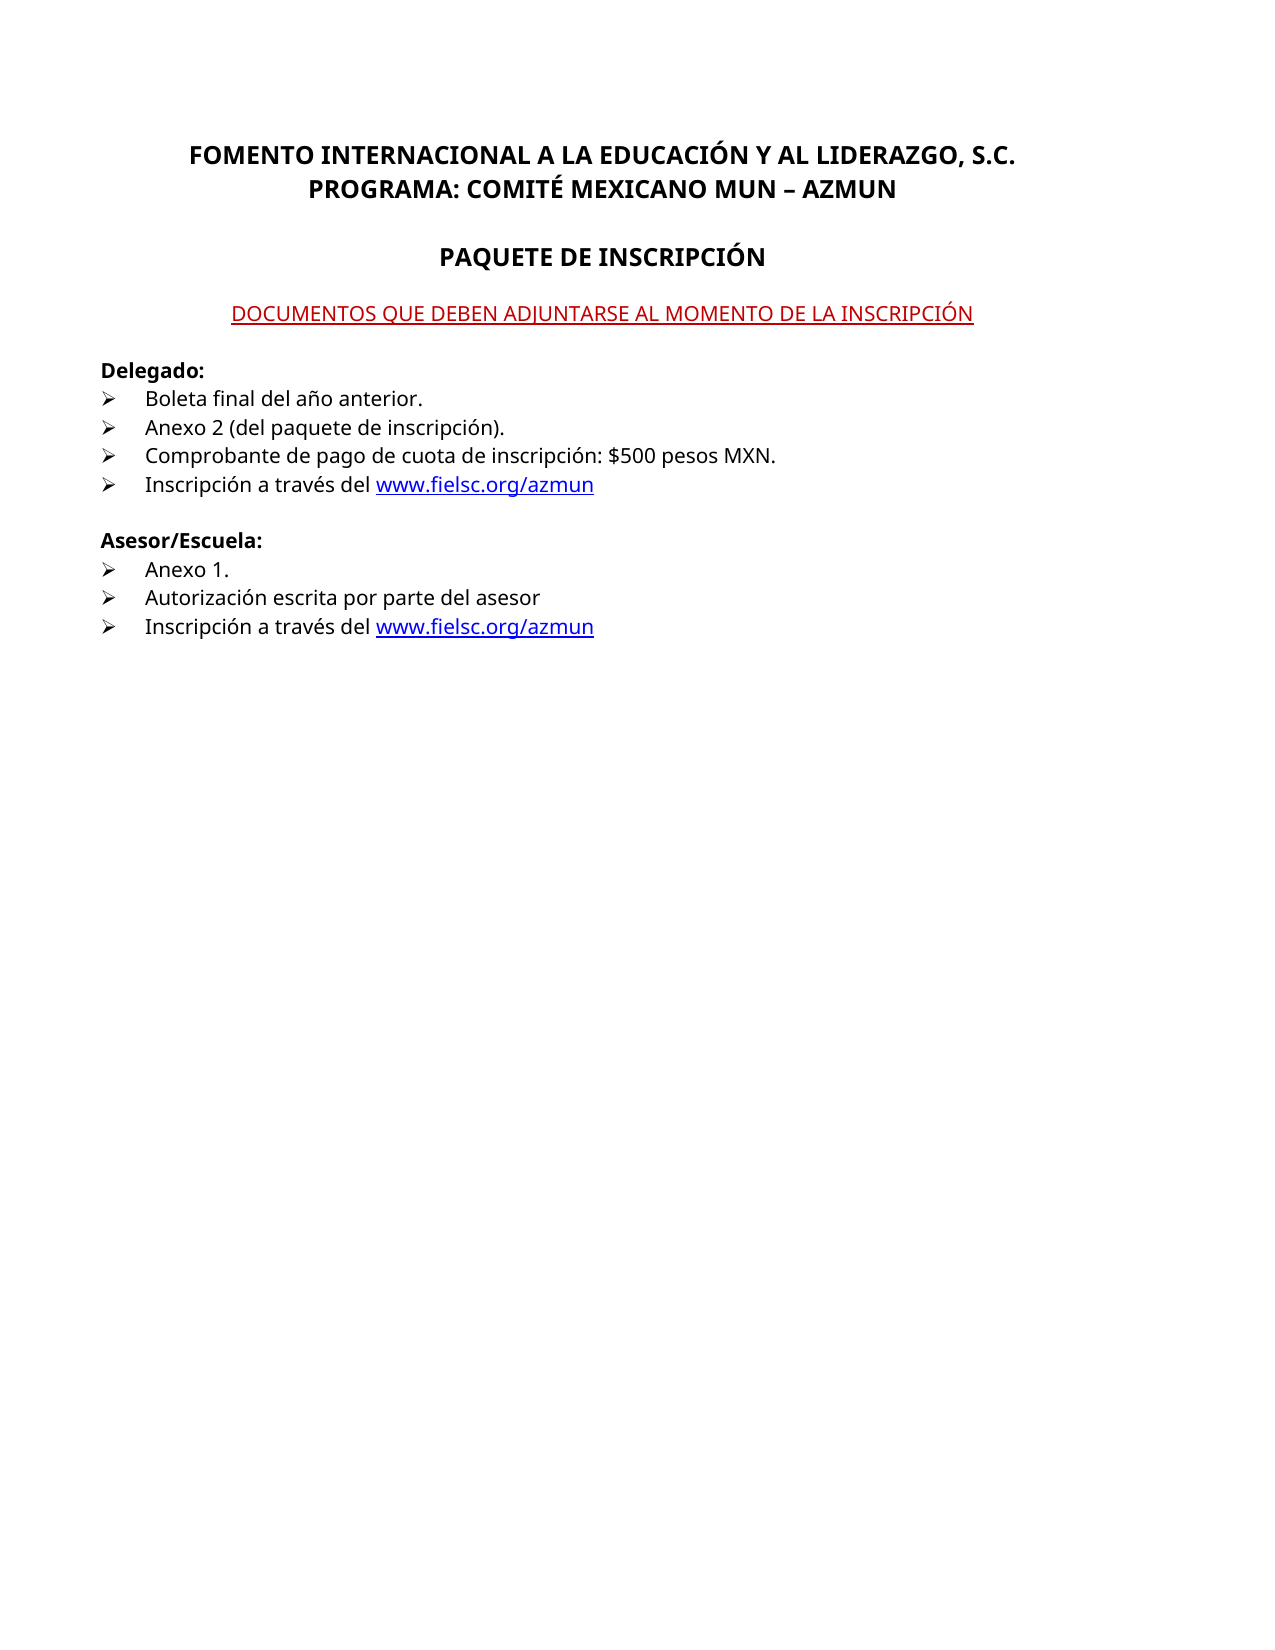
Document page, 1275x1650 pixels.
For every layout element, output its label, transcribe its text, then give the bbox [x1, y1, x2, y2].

text FOMENTO INTERNACIONAL A LA EDUCACIÓN Y AL LIDERAZGO, S.C. [71, 137, 1134, 172]
text PROGRAMA: COMITÉ MEXICANO MUN – AZMUN [71, 172, 1134, 206]
list Inscripción a través del www.fielsc.org/azmun [100, 612, 1134, 640]
text Asesor/Escuela: [100, 527, 1134, 555]
list Inscripción a través del www.fielsc.org/azmun [100, 470, 1134, 498]
text PAQUETE DE INSCRIPCIÓN [71, 240, 1134, 274]
list Boleta final del año anterior. [100, 384, 1134, 413]
list Comprobante de pago de cuota de inscripción: $500 pesos MXN. [100, 441, 1134, 470]
text DOCUMENTOS QUE DEBEN ADJUNTARSE AL MOMENTO DE LA INSCRIPCIÓN [71, 299, 1134, 328]
list Autorización escrita por parte del asesor [100, 583, 1134, 612]
text Delegado: [100, 356, 1134, 384]
list Anexo 2 (del paquete de inscripción). [100, 413, 1134, 441]
list Anexo 1. [100, 555, 1134, 583]
